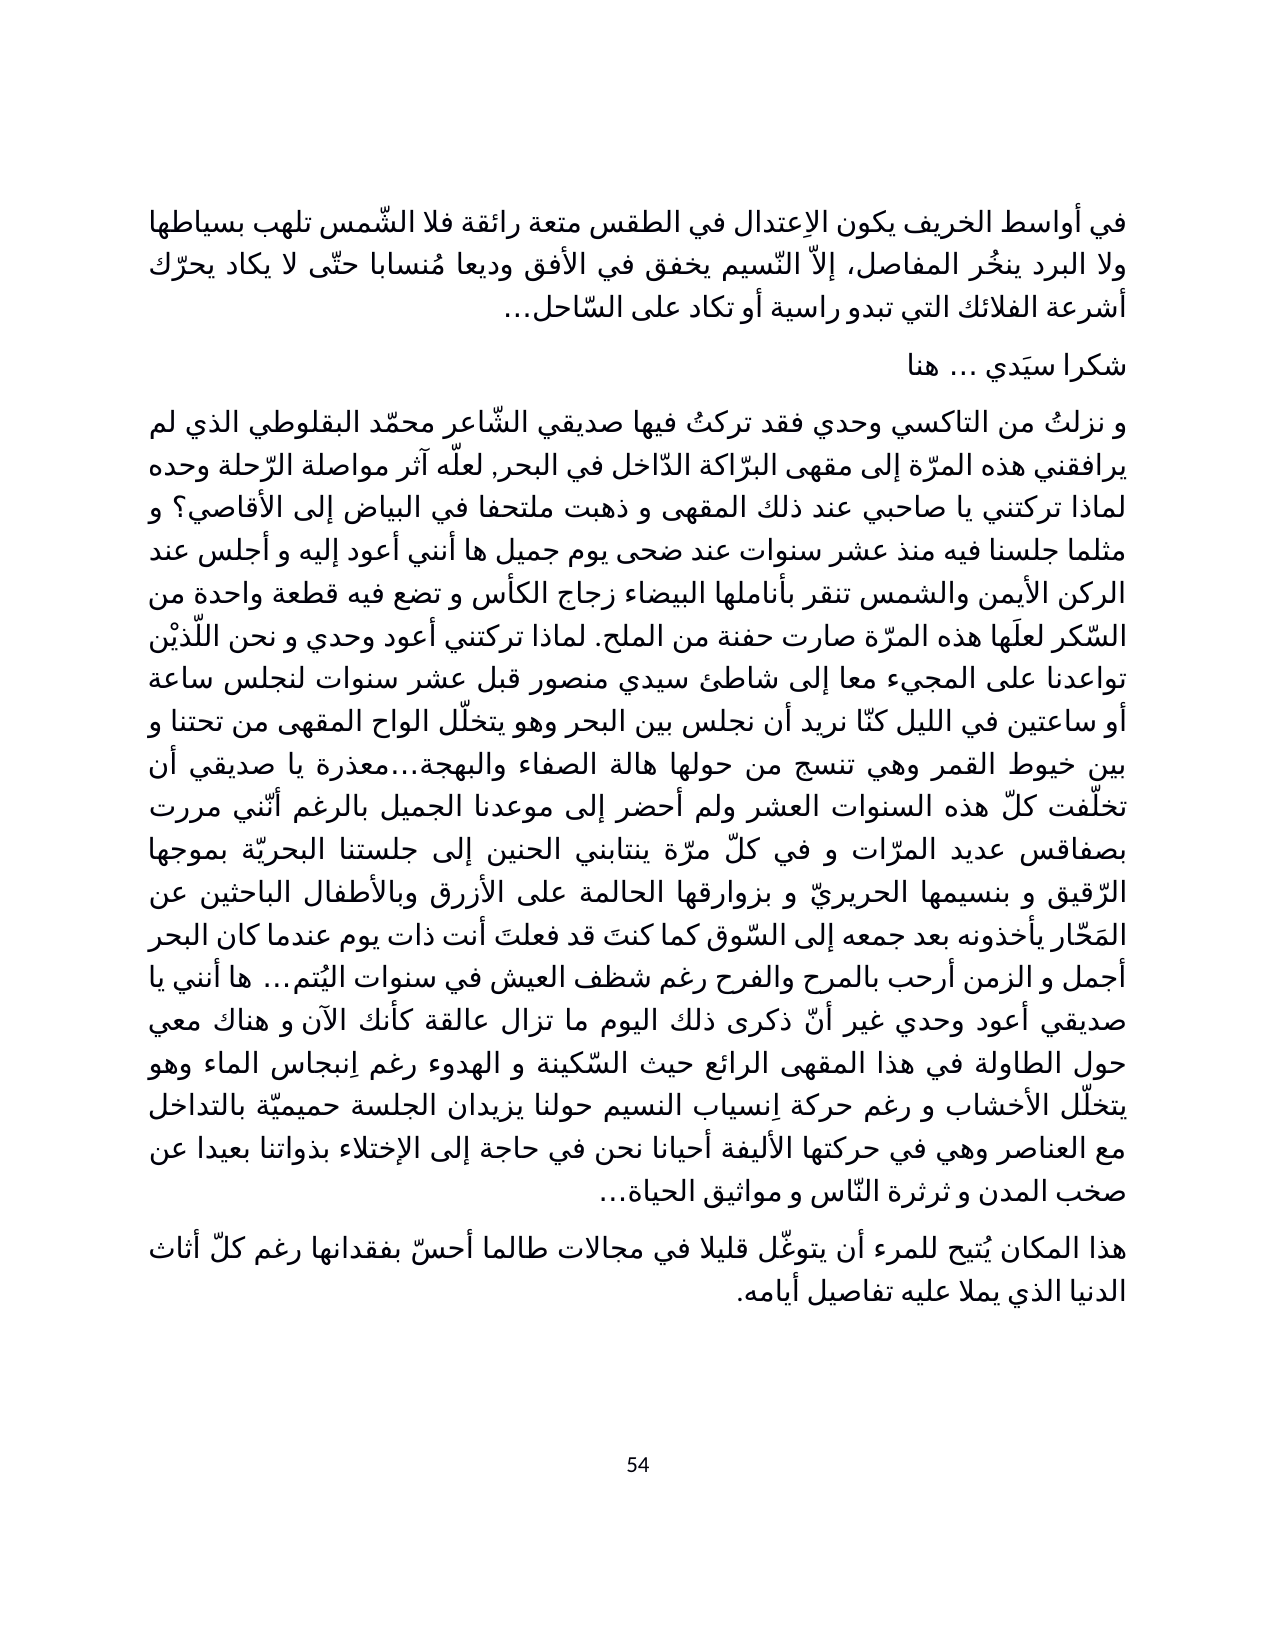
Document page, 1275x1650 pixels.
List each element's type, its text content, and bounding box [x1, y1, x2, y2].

text و نزلتُ من التاكسي وحدي فقد تركتُ فيها صديقي الشّاعر محمّد البقلوطي الذي لم يرافقني هذه المرّة إلى مقهى البرّاكة الدّاخل في البحر, لعلّه آثر مواصلة الرّحلة وحده لماذا تركتني يا صاحبي عند ذلك المقهى و ذهبت ملتحفا في البياض إلى الأقاصي؟ و مثلما جلسنا فيه منذ عشر سنوات عند ضحى يوم جميل ها أنني أعود إليه و أجلس عند الركن الأيمن والشمس تنقر بأناملها البيضاء زجاج الكأس و تضع فيه قطعة واحدة من السّكر لعلَها هذه المرّة صارت حفنة من الملح. لماذا تركتني أعود وحدي و نحن اللّذيْن تواعدنا على المجيء معا إلى شاطئ سيدي منصور قبل عشر سنوات لنجلس ساعة أو ساعتين في الليل كنّا نريد أن نجلس بين البحر وهو يتخلّل الواح المقهى من تحتنا و بين خيوط القمر وهي تنسج من حولها هالة الصفاء والبهجة…معذرة يا صديقي أن تخلّفت كلّ هذه السنوات العشر ولم أحضر إلى موعدنا الجميل بالرغم أنّني مررت بصفاقس عديد المرّات و في كلّ مرّة ينتابني الحنين إلى جلستنا البحريّة بموجها الرّقيق و بنسيمها الحريريّ و بزوارقها الحالمة على الأزرق وبالأطفال الباحثين عن المَحّار يأخذونه بعد جمعه إلى السّوق كما كنتَ قد فعلتَ أنت ذات يوم عندما كان البحر أجمل و الزمن أرحب بالمرح والفرح رغم شظف العيش في سنوات اليُتم… ها أنني يا صديقي أعود وحدي غير أنّ ذكرى ذلك اليوم ما تزال عالقة كأنك الآن و هناك معي حول الطاولة في هذا المقهى الرائع حيث السّكينة و الهدوء رغم اِنبجاس الماء وهو يتخلّل الأخشاب و رغم حركة اِنسياب النسيم حولنا يزيدان الجلسة حميميّة بالتداخل مع العناصر وهي في حركتها الأليفة أحيانا نحن في حاجة إلى الإختلاء بذواتنا بعيدا عن صخب المدن و ثرثرة النّاس و مواثيق الحياة… [148, 404, 1127, 1208]
text شكرا سيَدي … هنا [148, 347, 1127, 382]
text هذا المكان يُتيح للمرء أن يتوغّل قليلا في مجالات طالما أحسّ بفقدانها رغم كلّ أثاث الدنيا الذي يملا عليه تفاصيل أيامه. [148, 1230, 1127, 1309]
text في أواسط الخريف يكون الاِعتدال في الطقس متعة رائقة فلا الشّمس تلهب بسياطها ولا البرد ينخُر المفاصل، إلاّ النّسيم يخفق في الأفق وديعا مُنسابا حتّى لا يكاد يحرّك أشرعة الفلائك التي تبدو راسية أو تكاد على السّاحل… [148, 204, 1127, 325]
